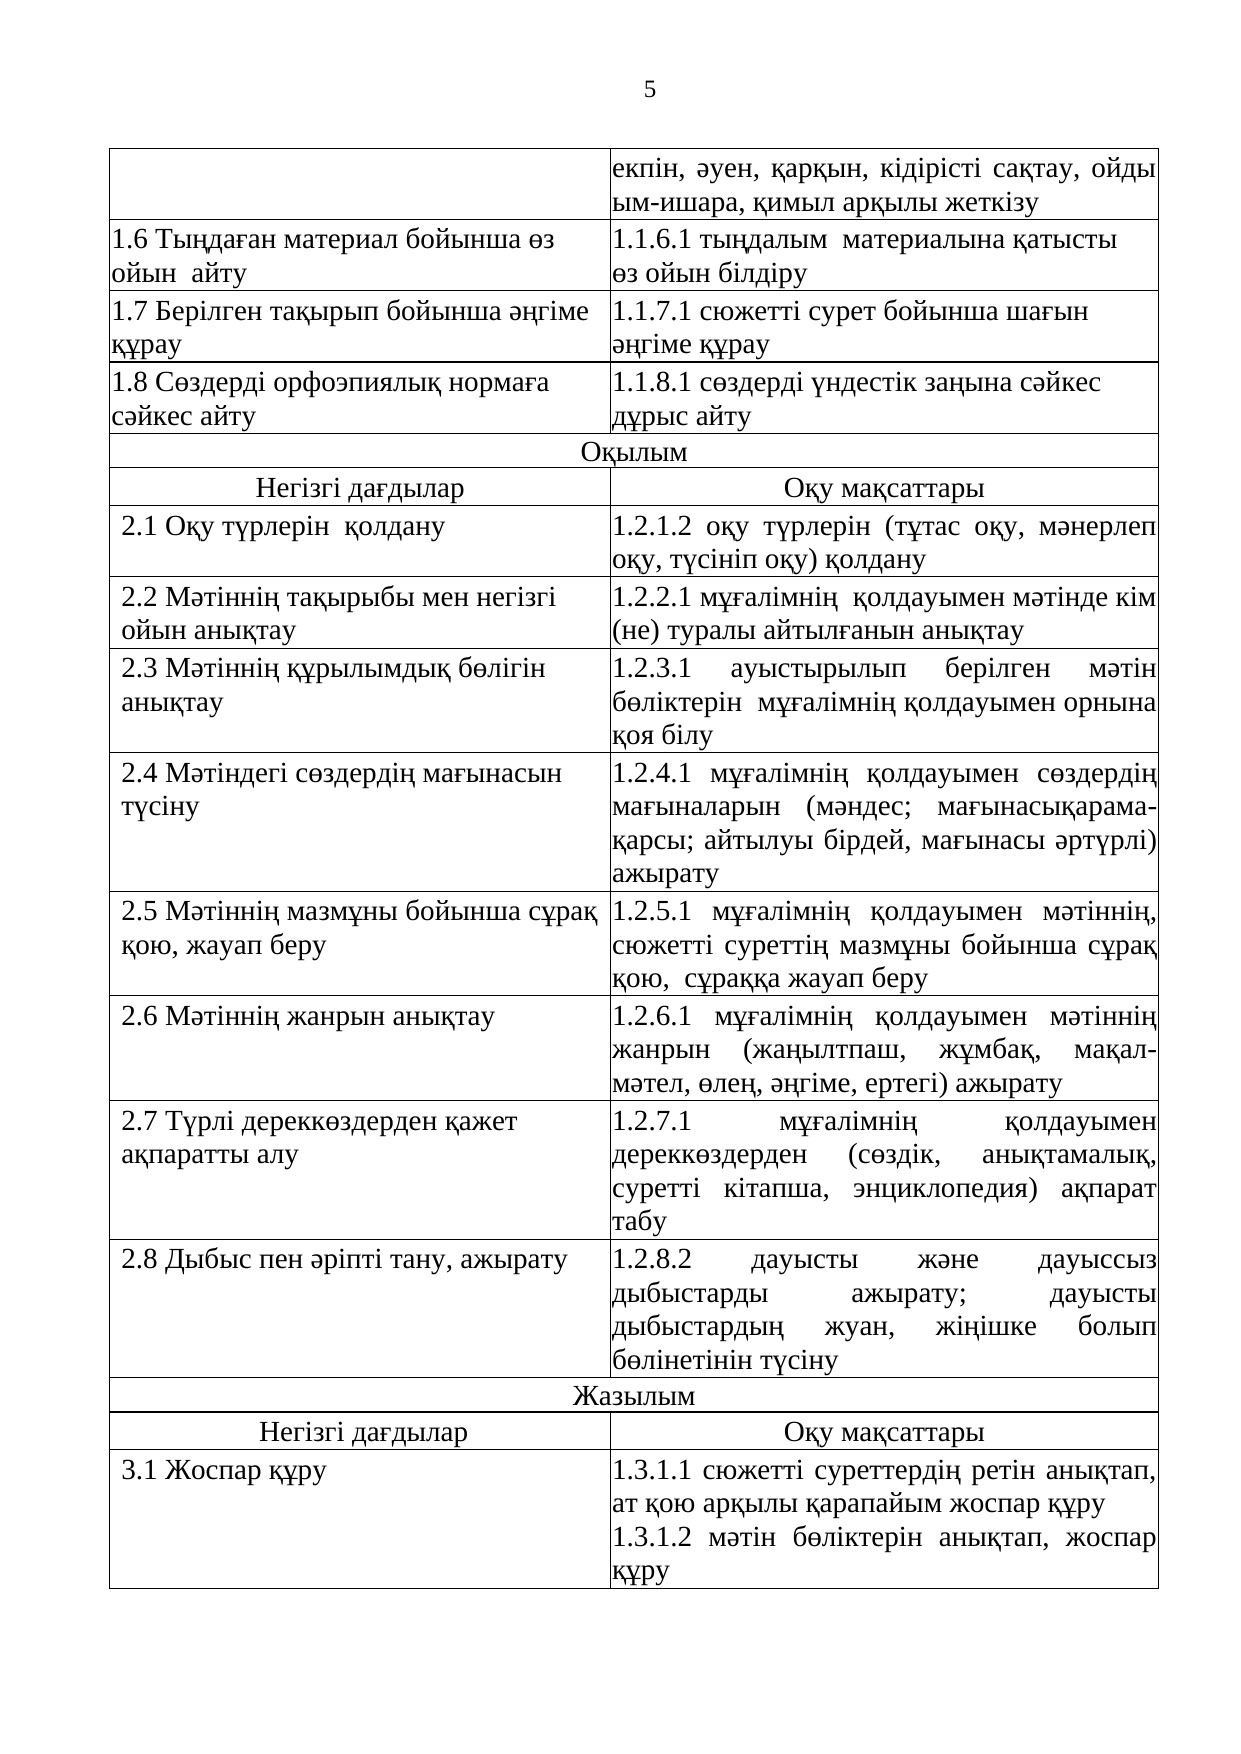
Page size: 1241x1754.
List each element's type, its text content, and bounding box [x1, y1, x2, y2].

table_cell 2.6 Мәтіннің жанрын анықтау [110, 996, 610, 1100]
table_cell 1.2.7.1 мұғалімнің қолдауымен дереккөздерден (сөздік, анықтамалық, суретті кітапша, энциклопедия) ақпарат табу [611, 1101, 1158, 1238]
table_cell 1.2.6.1 мұғалімнің қолдауымен мәтіннің жанрын (жаңылтпаш, жұмбақ, мақал-мәтел, өлең, әңгіме, ертегі) ажырату [611, 996, 1158, 1100]
table_cell 2.5 Мәтіннің мазмұны бойынша сұрақ қою, жауап беру [110, 892, 610, 995]
table_cell 2.7 Түрлі дереккөздерден қажет ақпаратты алу [110, 1101, 610, 1238]
table_cell 3.1 Жоспар құру [110, 1450, 610, 1587]
table_cell 1.2.3.1 ауыстырылып берілген мәтін бөліктерін мұғалімнің қолдауымен орнына қоя білу [611, 649, 1158, 752]
table_cell Негізгі дағдылар [110, 1413, 610, 1449]
table_cell Жазылым [110, 1378, 1158, 1411]
table_cell 1.2.8.2 дауысты және дауыссыз дыбыстарды ажырату; дауысты дыбыстардың жуан, жіңішке болып бөлінетінін түсіну [611, 1240, 1158, 1377]
table_cell 2.1 Оқу түрлерін қолдану [110, 506, 610, 576]
table_cell 2.3 Мәтіннің құрылымдық бөлігін анықтау [110, 649, 610, 752]
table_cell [110, 149, 610, 219]
table_cell 1.2.4.1 мұғалімнің қолдауымен сөздердің мағыналарын (мәндес; мағынасықарама-қарсы; айтылуы бірдей, мағынасы әртүрлі) ажырату [611, 753, 1158, 891]
table_cell 2.8 Дыбыс пен әріпті тану, ажырату [110, 1240, 610, 1377]
table_cell Оқу мақсаттары [611, 1413, 1158, 1449]
table_cell 2.2 Мәтіннің тақырыбы мен негізгі ойын анықтау [110, 577, 610, 647]
table_cell Негізгі дағдылар [110, 468, 610, 505]
table_cell 1.8 Сөздерді орфоэпиялық нормаға сәйкес айту [110, 363, 610, 433]
table_cell 1.1.7.1 сюжетті сурет бойынша шағын әңгіме құрау [611, 291, 1158, 361]
table_cell 1.2.5.1 мұғалімнің қолдауымен мәтіннің, сюжетті суреттің мазмұны бойынша сұрақ қою, сұраққа жауап беру [611, 892, 1158, 995]
table_cell 1.1.6.1 тыңдалым материалына қатысты өз ойын білдіру [611, 220, 1158, 290]
table_cell 1.6 Тыңдаған материал бойынша өз ойын айту [110, 220, 610, 290]
table_cell 1.7 Берілген тақырып бойынша әңгіме құрау [110, 291, 610, 361]
table_cell 1.2.1.2 оқу түрлерін (тұтас оқу, мәнерлеп оқу, түсініп оқу) қолдану [611, 506, 1158, 576]
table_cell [611, 149, 1158, 219]
table_cell Оқылым [110, 434, 1158, 467]
table_cell Оқу мақсаттары [611, 468, 1158, 505]
table_cell 2.4 Мәтіндегі сөздердің мағынасын түсіну [110, 753, 610, 891]
table_cell 1.3.1.1 сюжетті суреттердің ретін анықтап, ат қою арқылы қарапайым жоспар құру 1.3.1.2 мәтін бөліктерін анықтап, жоспар құру [611, 1450, 1158, 1587]
table_cell 1.1.8.1 сөздерді үндестік заңына сәйкес дұрыс айту [611, 363, 1158, 433]
table_cell 1.2.2.1 мұғалімнің қолдауымен мәтінде кім (не) туралы айтылғанын анықтау [611, 577, 1158, 647]
